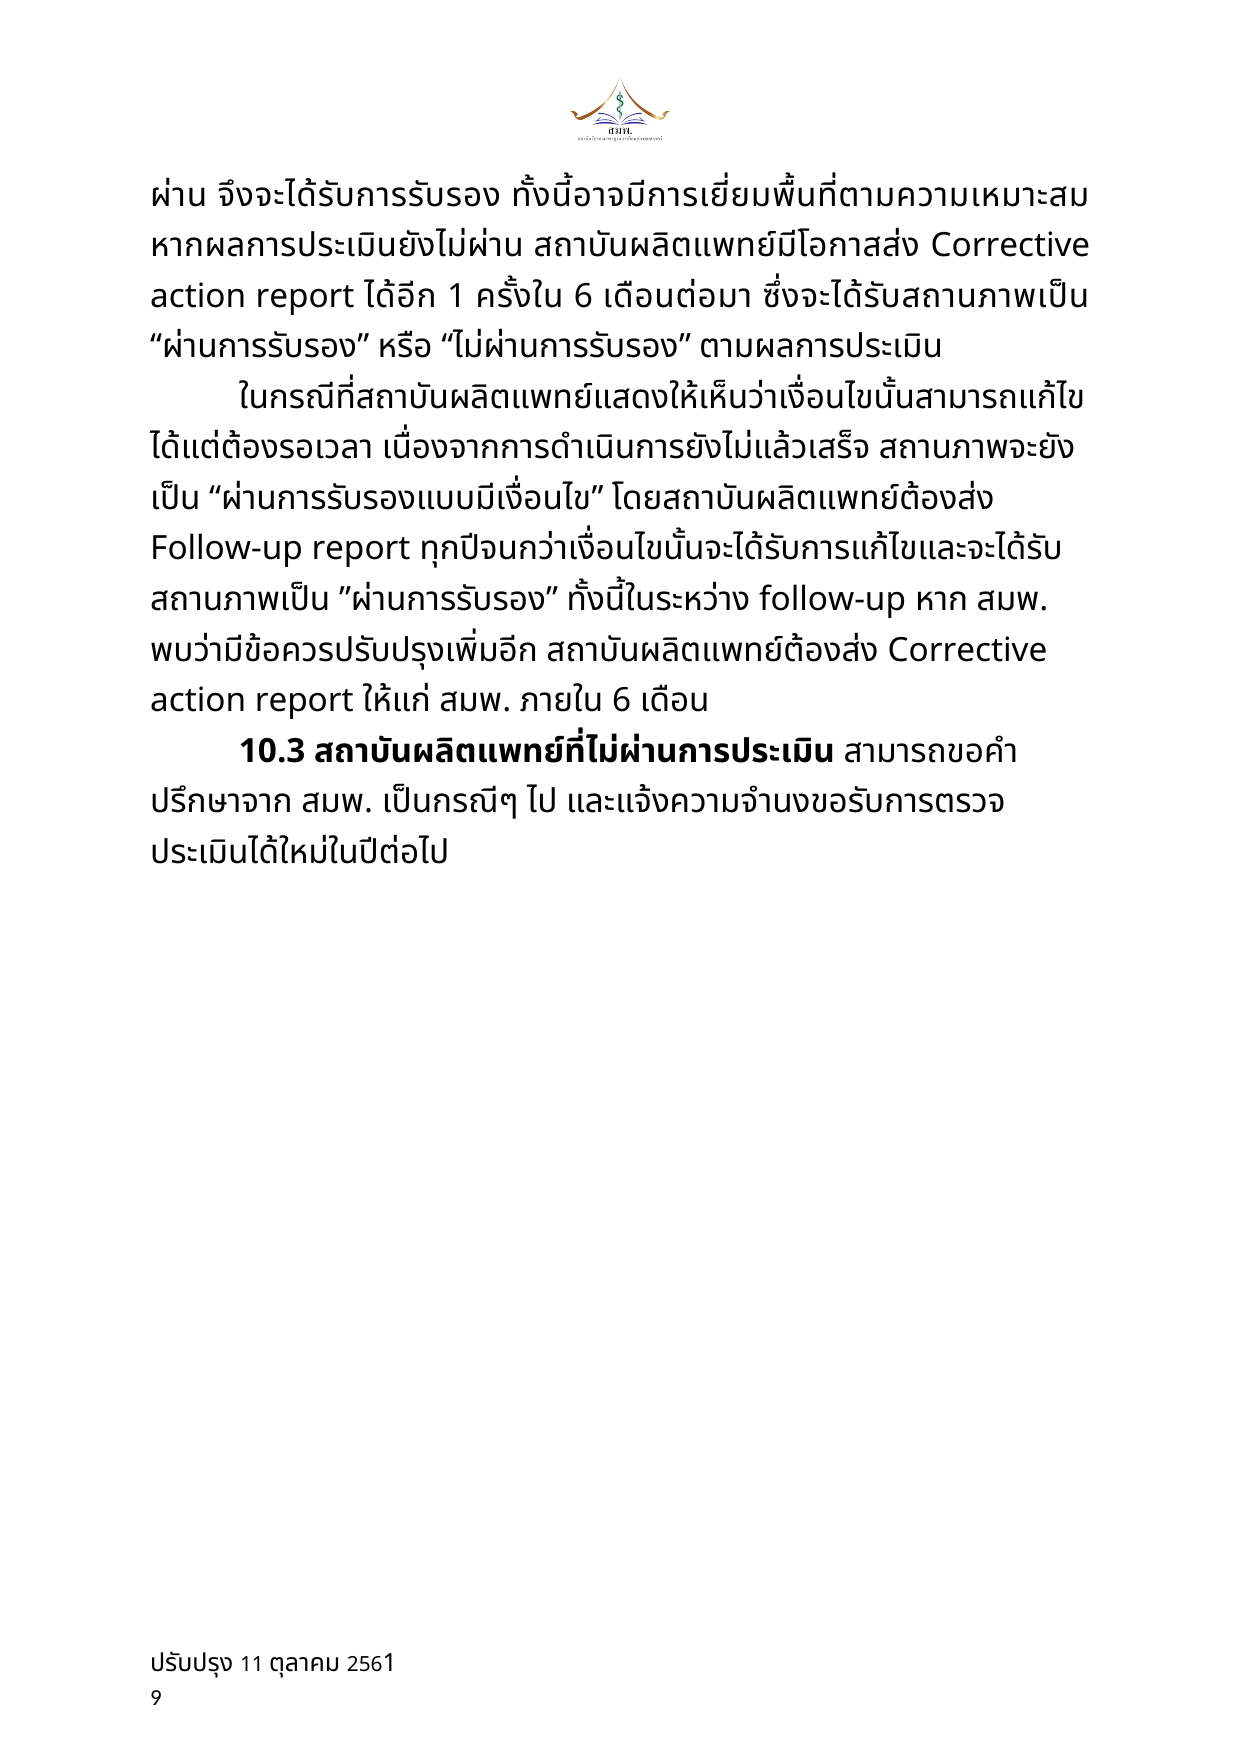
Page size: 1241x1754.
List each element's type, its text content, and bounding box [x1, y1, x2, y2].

list ในกรณีที่สถาบันผลิตแพทย์แสดงให้เห็นว่าเงื่อนไขนั้นสามารถแก้ไขได้แต่ต้องรอเวลา เนื่องจากการดำเนินการยังไม่แล้วเสร็จ สถานภาพจะยังเป็น “ผ่านการรับรองแบบมีเงื่อนไข” โดยสถาบันผลิตแพทย์ต้องส่ง Follow-up report ทุกปีจนกว่าเงื่อนไขนั้นจะได้รับการแก้ไขและจะได้รับสถานภาพเป็น ”ผ่านการรับรอง” ทั้งนี้ในระหว่าง follow-up หาก สมพ. พบว่ามีข้อควรปรับปรุงเพิ่มอีก สถาบันผลิตแพทย์ต้องส่ง Corrective action report ให้แก่ สมพ. ภายใน 6 เดือน [150, 373, 1090, 727]
list 10.3 สถาบันผลิตแพทย์ที่ไม่ผ่านการประเมิน สามารถขอคำปรึกษาจาก สมพ. เป็นกรณีๆ ไป และแจ้งความจำนงขอรับการตรวจประเมินได้ใหม่ในปีต่อไป [150, 727, 1090, 878]
picture [569, 75, 671, 143]
